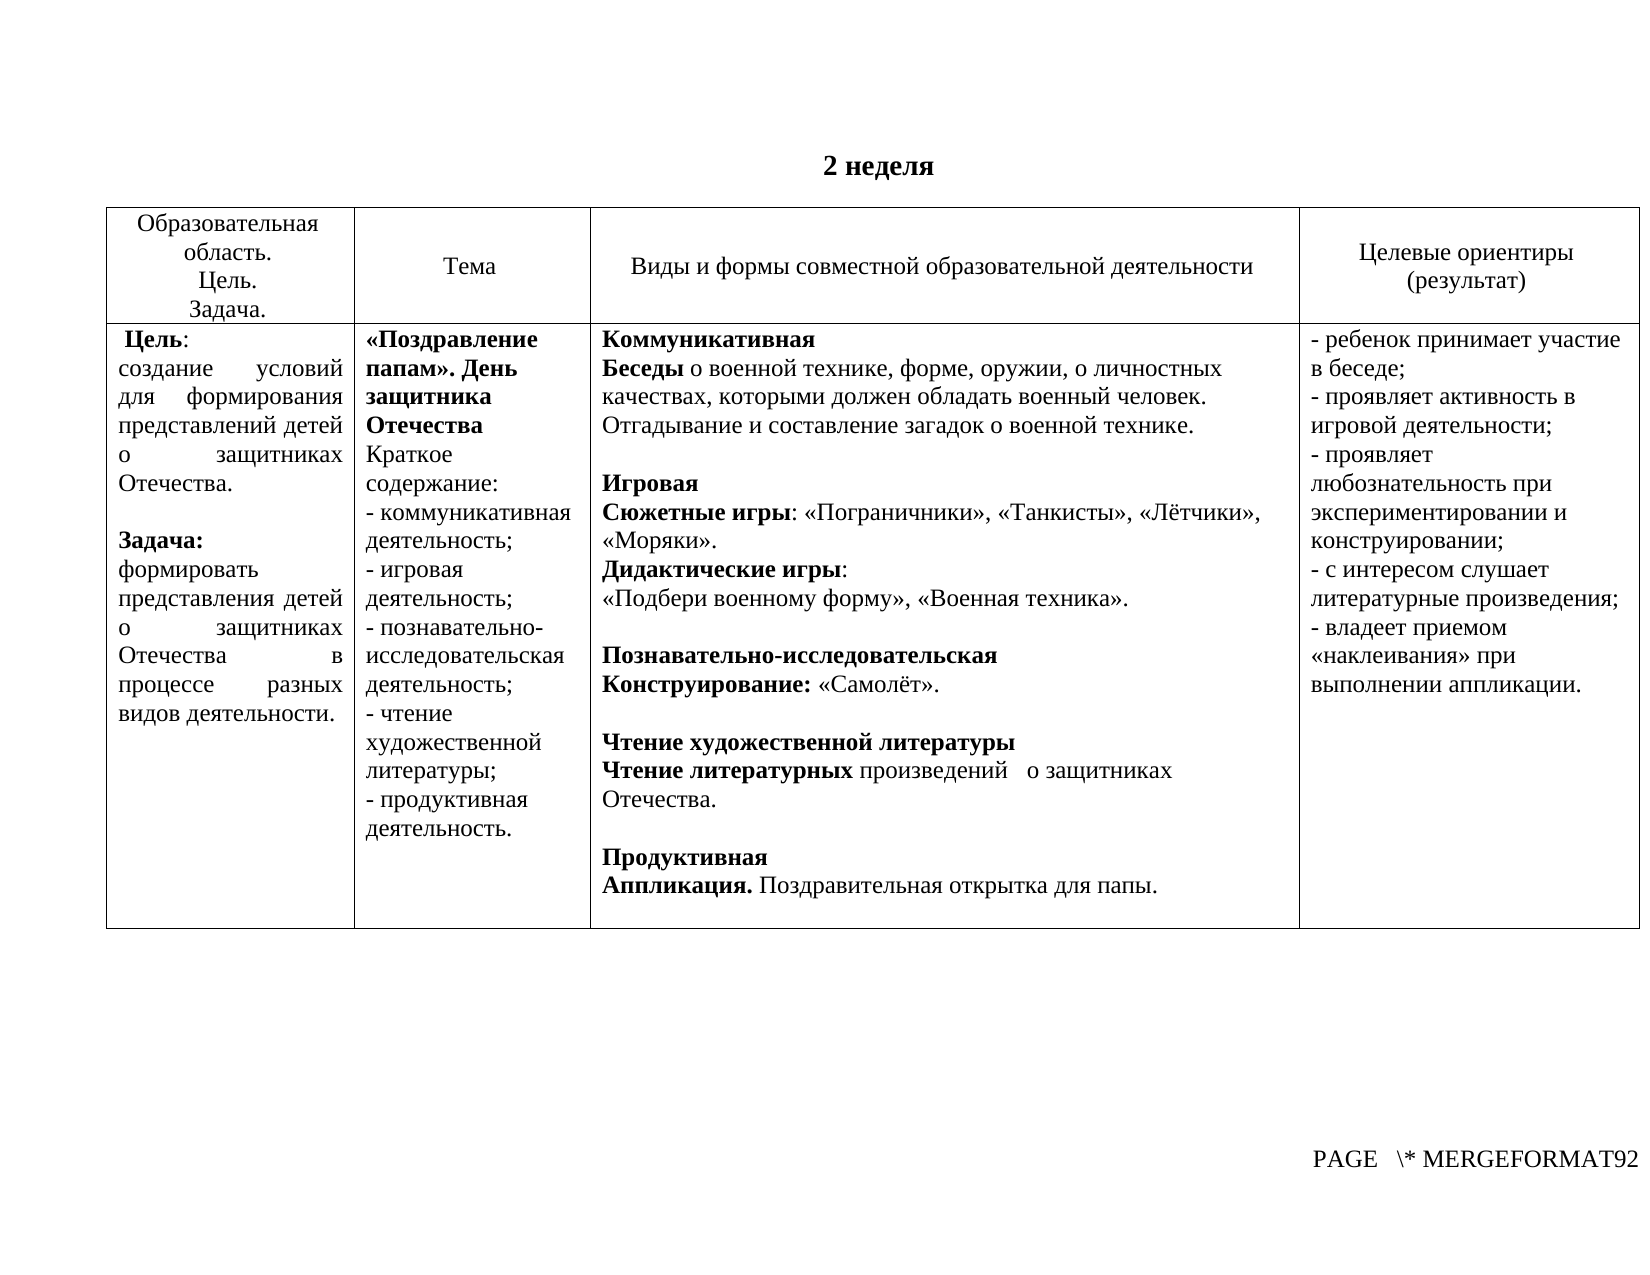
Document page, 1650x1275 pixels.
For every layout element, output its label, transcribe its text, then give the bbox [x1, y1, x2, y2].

table_header Целевые ориентиры (результат) [1300, 208, 1639, 323]
table_cell Цель: создание условий для формирования представлений детей о защитниках Отечества. Задача: формировать представления детей о защитниках Отечества в процессе разных видов деятельности. [107, 324, 354, 928]
table_cell - ребенок принимает участие в беседе; - проявляет активность в игровой деятельности; - проявляет любознательность при экспериментировании и конструировании; - с интересом слушает литературные произведения; - владеет приемом «наклеивания» при выполнении аппликации. [1300, 324, 1639, 928]
table_cell Коммуникативная Беседы о военной технике, форме, оружии, о личностных качествах, которыми должен обладать военный человек. Отгадывание и составление загадок о военной технике. Игровая Сюжетные игры: «Пограничники», «Танкисты», «Лётчики», «Моряки». Дидактические игры: «Подбери военному форму», «Военная техника». Познавательно-исследовательская Конструирование: «Самолёт». Чтение художественной литературы Чтение литературных произведений о защитниках Отечества. Продуктивная Аппликация. Поздравительная открытка для папы. [591, 324, 1299, 928]
table_cell «Поздравление папам». День защитника Отечества Краткое содержание: - коммуникативная деятельность; - игровая деятельность; - познавательно-исследовательская деятельность; - чтение художественной литературы; - продуктивная деятельность. [355, 324, 590, 928]
table_header Образовательная область. Цель. Задача. [107, 208, 354, 323]
table_header Виды и формы совместной образовательной деятельности [591, 208, 1299, 323]
text 2 неделя [118, 148, 1639, 181]
table_header Тема [355, 208, 590, 323]
